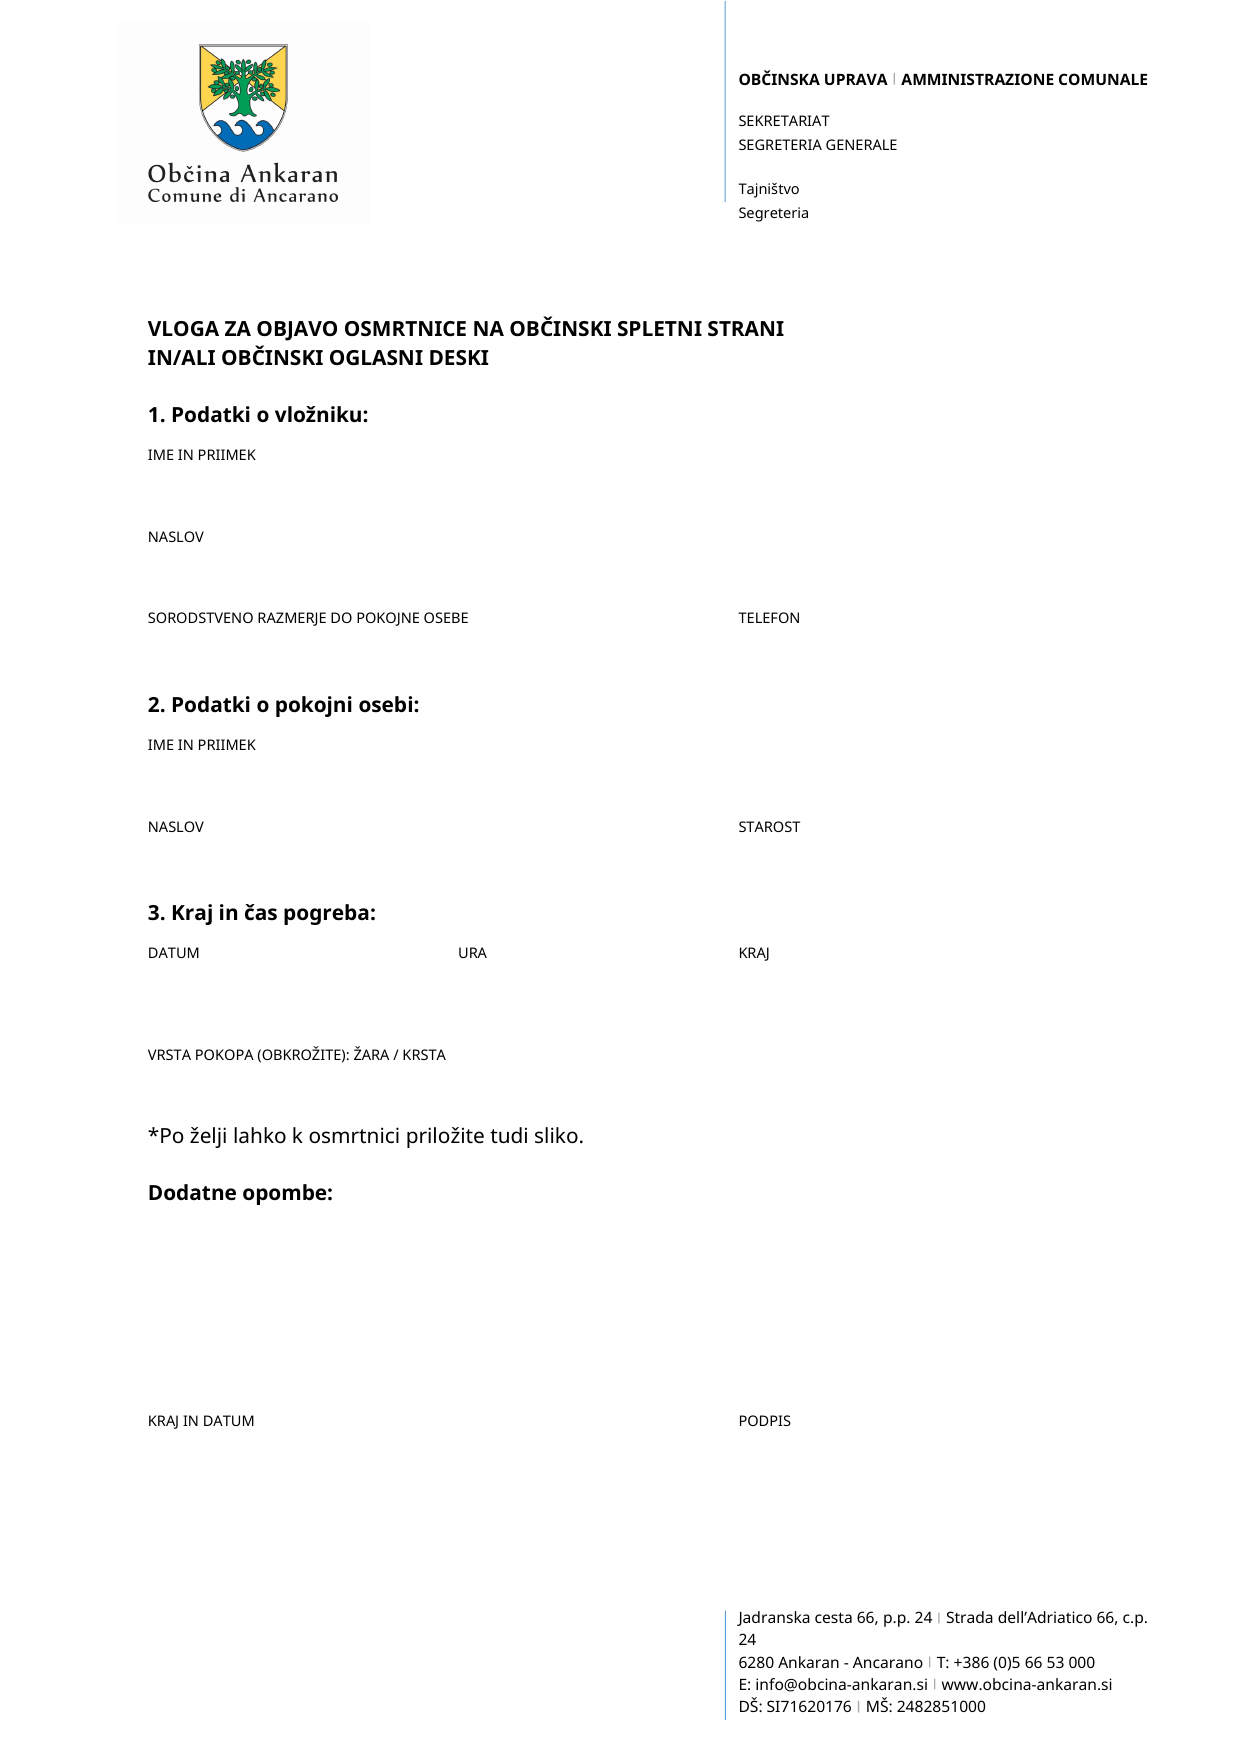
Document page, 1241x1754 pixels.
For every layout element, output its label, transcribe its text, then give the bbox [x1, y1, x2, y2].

text KRAJ IN DATUM PODPIS [148, 1411, 1163, 1430]
text IME IN PRIIMEK [148, 445, 1167, 465]
text IN/ALI OBČINSKI OGLASNI DESKI [148, 343, 1163, 371]
text IME IN PRIIMEK [148, 735, 1167, 755]
text 1. Podatki o vložniku: [148, 400, 1163, 428]
text NASLOV [148, 526, 1134, 546]
text VRSTA POKOPA (OBKROŽITE): ŽARA / KRSTA [148, 1045, 1163, 1065]
text 2. Podatki o pokojni osebi: [148, 690, 1163, 718]
text *Po želji lahko k osmrtnici priložite tudi sliko. [148, 1122, 1163, 1150]
text DATUM URA KRAJ [148, 943, 1134, 963]
text Dodatne opombe: [148, 1178, 1163, 1207]
picture [116, 21, 370, 225]
text 3. Kraj in čas pogreba: [148, 898, 1163, 927]
text NASLOV STAROST [148, 817, 1134, 836]
text VLOGA ZA OBJAVO OSMRTNICE NA OBČINSKI SPLETNI STRANI [148, 314, 1163, 343]
text SORODSTVENO RAZMERJE DO POKOJNE OSEBE TELEFON [148, 608, 1134, 628]
